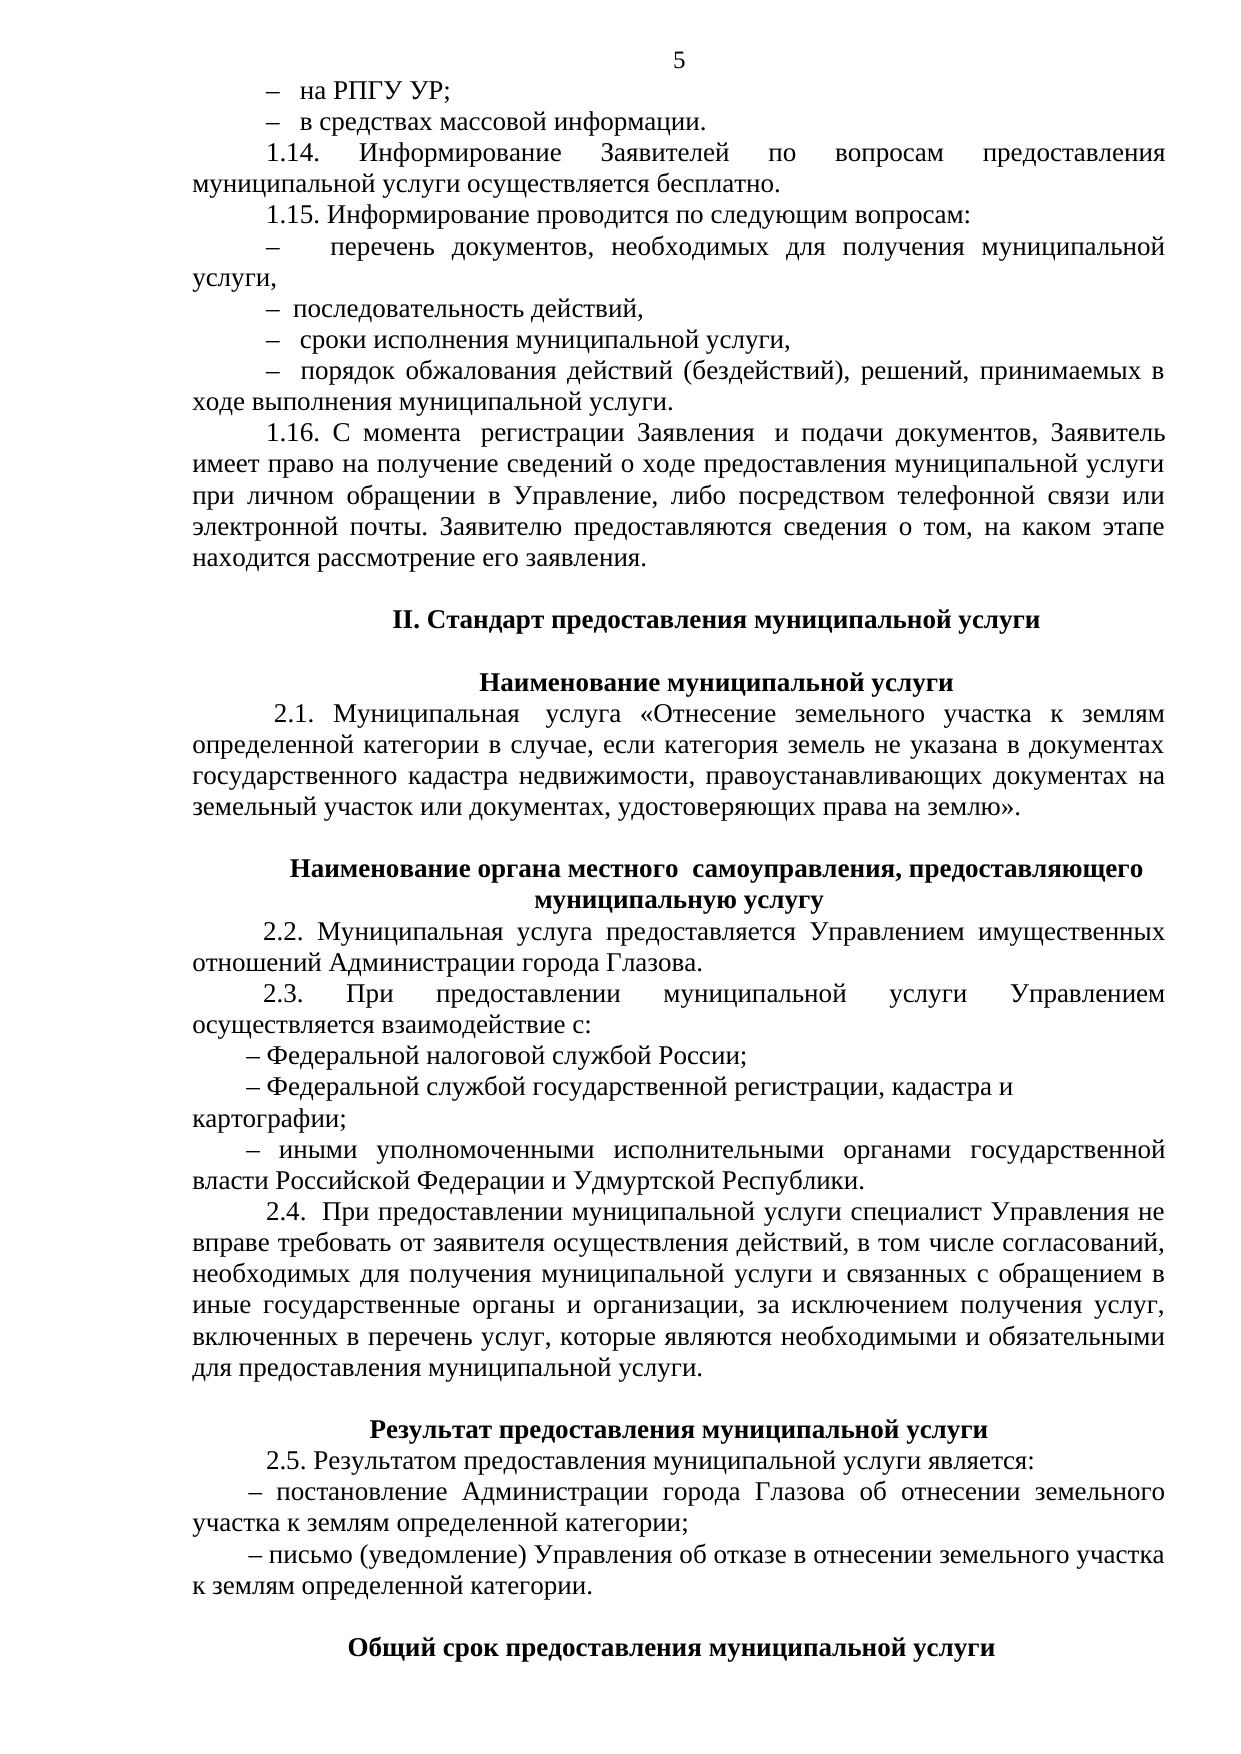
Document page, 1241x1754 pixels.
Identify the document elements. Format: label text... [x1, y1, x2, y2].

text – Федеральной службой государственной регистрации, кадастра и картографии; [192, 1071, 1166, 1133]
text 2.3. При предоставлении муниципальной услуги Управлением осуществляется взаимодействие с: [192, 977, 1166, 1039]
text 2.4. При предоставлении муниципальной услуги специалист Управления не вправе требовать от заявителя осуществления действий, в том числе согласований, необходимых для получения муниципальной услуги и связанных с обращением в иные государственные органы и организации, за исключением получения услуг, включенных в перечень услуг, которые являются необходимыми и обязательными для предоставления муниципальной услуги. [192, 1195, 1166, 1382]
text 2.2. Муниципальная услуга предоставляется Управлением имущественных отношений Администрации города Глазова. [192, 915, 1166, 977]
text Результат предоставления муниципальной услуги [192, 1413, 1166, 1444]
text – сроки исполнения муниципальной услуги, [192, 323, 1166, 354]
text Наименование муниципальной услуги [192, 666, 1166, 697]
text 2.5. Результатом предоставления муниципальной услуги является: [192, 1444, 1166, 1475]
text Общий срок предоставления муниципальной услуги [192, 1631, 1166, 1662]
text – порядок обжалования действий (бездействий), решений, принимаемых в ходе выполнения муниципальной услуги. [192, 354, 1166, 416]
text – в средствах массовой информации. [192, 105, 1166, 136]
text 1.16. С момента регистрации Заявления и подачи документов, Заявитель имеет право на получение сведений о ходе предоставления муниципальной услуги при личном обращении в Управление, либо посредством телефонной связи или электронной почты. Заявителю предоставляются сведения о том, на каком этапе находится рассмотрение его заявления. [192, 416, 1166, 572]
text II. Стандарт предоставления муниципальной услуги [192, 603, 1166, 634]
text 1.15. Информирование проводится по следующим вопросам: [192, 198, 1166, 229]
text – на РПГУ УР; [192, 74, 1166, 105]
text 2.1. Муниципальная услуга «Отнесение земельного участка к землям определенной категории в случае, если категория земель не указана в документах государственного кадастра недвижимости, правоустанавливающих документах на земельный участок или документах, удостоверяющих права на землю». [192, 697, 1166, 821]
text 1.14. Информирование Заявителей по вопросам предоставления муниципальной услуги осуществляется бесплатно. [192, 136, 1166, 198]
text – письмо (уведомление) Управления об отказе в отнесении земельного участка к землям определенной категории. [192, 1538, 1166, 1600]
text – перечень документов, необходимых для получения муниципальной услуги, [192, 229, 1166, 292]
text – Федеральной налоговой службой России; [192, 1039, 1166, 1071]
text – последовательность действий, [192, 292, 1166, 323]
text – постановление Администрации города Глазова об отнесении земельного участка к землям определенной категории; [192, 1475, 1166, 1538]
text – иными уполномоченными исполнительными органами государственной власти Российской Федерации и Удмуртской Республики. [192, 1133, 1166, 1195]
text Наименование органа местного самоуправления, предоставляющего муниципальную услугу [192, 852, 1166, 915]
